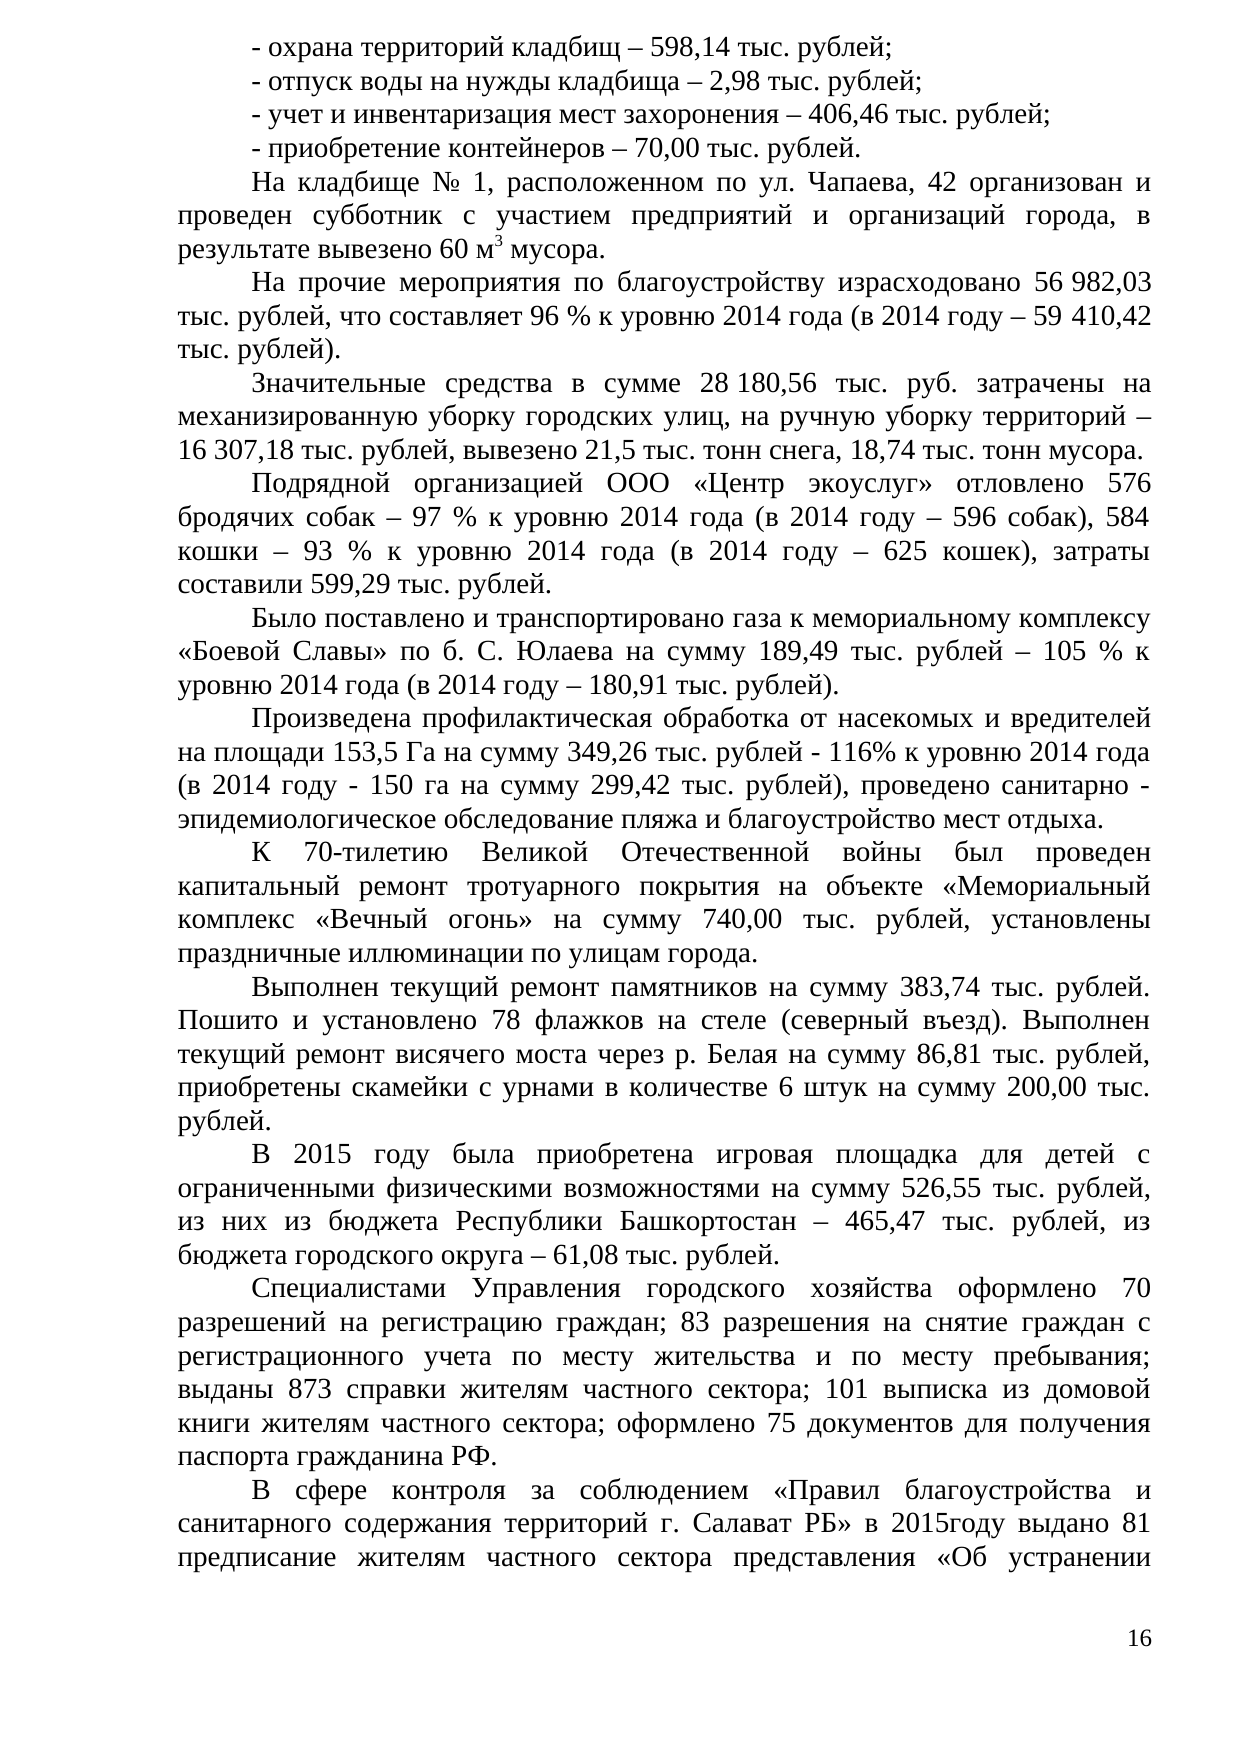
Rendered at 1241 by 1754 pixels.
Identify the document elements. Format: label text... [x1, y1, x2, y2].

text Было поставлено и транспортировано газа к мемориальному комплексу «Боевой Славы» по б. С. Юлаева на сумму 189,49 тыс. рублей – 105 % к уровню 2014 года (в 2014 году – 180,91 тыс. рублей). [177, 600, 1152, 700]
text Произведена профилактическая обработка от насекомых и вредителей на площади 153,5 Га на сумму 349,26 тыс. рублей - 116% к уровню 2014 года (в 2014 году - 150 га на сумму 299,42 тыс. рублей), проведено санитарно - эпидемиологическое обследование пляжа и благоустройство мест отдыха. [177, 700, 1152, 834]
text - приобретение контейнеров – 70,00 тыс. рублей. [177, 130, 1152, 164]
text К 70-тилетию Великой Отечественной войны был проведен капитальный ремонт тротуарного покрытия на объекте «Мемориальный комплекс «Вечный огонь» на сумму 740,00 тыс. рублей, установлены праздничные иллюминации по улицам города. [177, 834, 1152, 969]
text В 2015 году была приобретена игровая площадка для детей с ограниченными физическими возможностями на сумму 526,55 тыс. рублей, из них из бюджета Республики Башкортостан – 465,47 тыс. рублей, из бюджета городского округа – 61,08 тыс. рублей. [177, 1136, 1152, 1271]
text На прочие мероприятия по благоустройству израсходовано 56 982,03 тыс. рублей, что составляет 96 % к уровню 2014 года (в 2014 году – 59 410,42 тыс. рублей). [177, 264, 1152, 365]
text - отпуск воды на нужды кладбища – 2,98 тыс. рублей; [177, 63, 1152, 97]
text - учет и инвентаризация мест захоронения – 406,46 тыс. рублей; [177, 97, 1152, 130]
text - охрана территорий кладбищ – 598,14 тыс. рублей; [177, 29, 1152, 63]
text Выполнен текущий ремонт памятников на сумму 383,74 тыс. рублей. Пошито и установлено 78 флажков на стеле (северный въезд). Выполнен текущий ремонт висячего моста через р. Белая на сумму 86,81 тыс. рублей, приобретены скамейки с урнами в количестве 6 штук на сумму 200,00 тыс. рублей. [177, 969, 1152, 1136]
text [177, 1472, 1152, 1572]
text Специалистами Управления городского хозяйства оформлено 70 разрешений на регистрацию граждан; 83 разрешения на снятие граждан с регистрационного учета по месту жительства и по месту пребывания; выданы 873 справки жителям частного сектора; 101 выписка из домовой книги жителям частного сектора; оформлено 75 документов для получения паспорта гражданина РФ. [177, 1271, 1152, 1472]
text Значительные средства в сумме 28 180,56 тыс. руб. затрачены на механизированную уборку городских улиц, на ручную уборку территорий – 16 307,18 тыс. рублей, вывезено 21,5 тыс. тонн снега, 18,74 тыс. тонн мусора. [177, 365, 1152, 466]
text На кладбище № 1, расположенном по ул. Чапаева, 42 организован и проведен субботник с участием предприятий и организаций города, в результате вывезено 60 м3 мусора. [177, 164, 1152, 264]
text Подрядной организацией ООО «Центр экоуслуг» отловлено 576 бродячих собак – 97 % к уровню 2014 года (в 2014 году – 596 собак), 584 кошки – 93 % к уровню 2014 года (в 2014 году – 625 кошек), затраты составили 599,29 тыс. рублей. [177, 466, 1152, 600]
